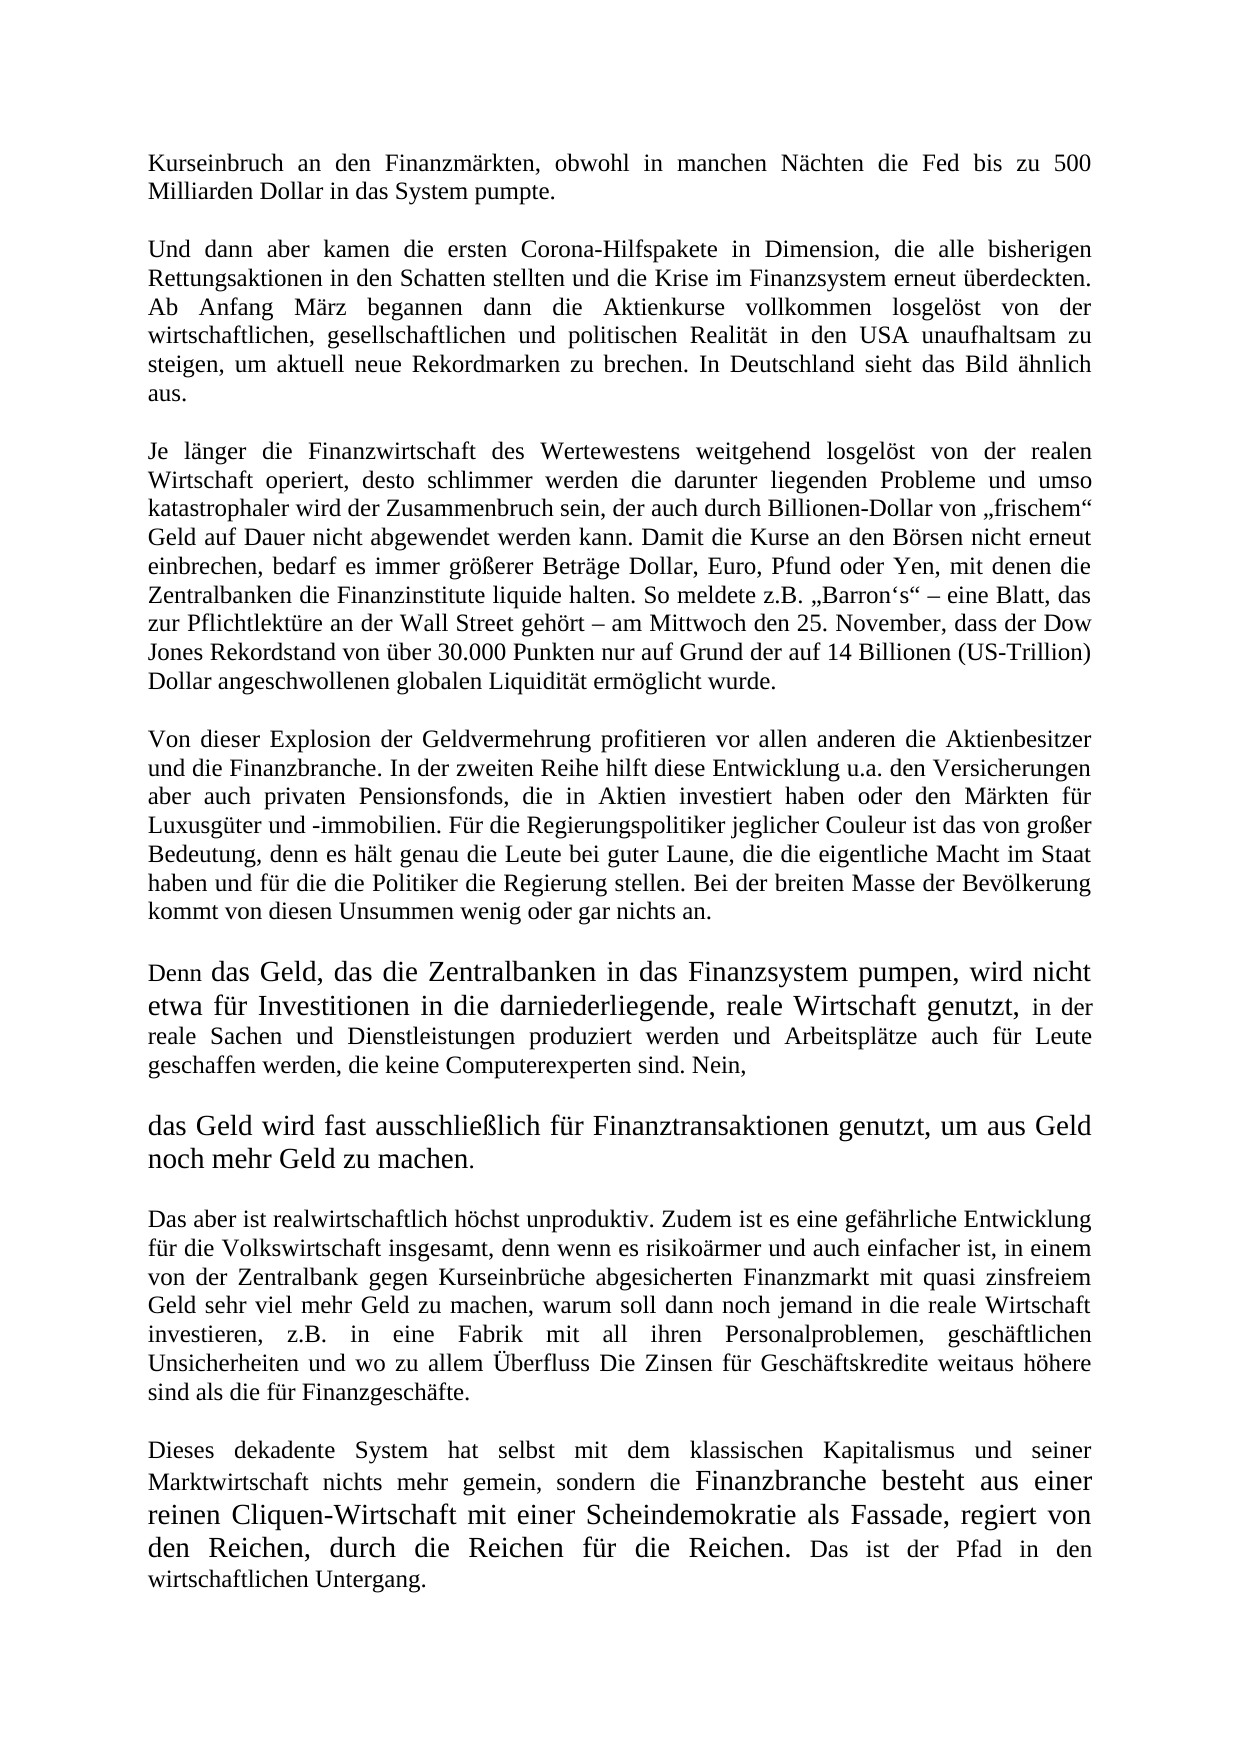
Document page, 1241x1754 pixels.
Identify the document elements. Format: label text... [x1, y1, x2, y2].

text Dieses dekadente System hat selbst mit dem klassischen Kapitalismus und seiner Marktwirtschaft nichts mehr gemein, sondern die Finanzbranche besteht aus einer reinen Cliquen-Wirtschaft mit einer Scheindemokratie als Fassade, regiert von den Reichen, durch die Reichen für die Reichen. Das ist der Pfad in den wirtschaftlichen Untergang. [148, 1435, 1093, 1593]
text Je länger die Finanzwirtschaft des Wertewestens weitgehend losgelöst von der realen Wirtschaft operiert, desto schlimmer werden die darunter liegenden Probleme und umso katastrophaler wird der Zusammenbruch sein, der auch durch Billionen-Dollar von „frischem“ Geld auf Dauer nicht abgewendet werden kann. Damit die Kurse an den Börsen nicht erneut einbrechen, bedarf es immer größerer Beträge Dollar, Euro, Pfund oder Yen, mit denen die Zentralbanken die Finanzinstitute liquide halten. So meldete z.B. „Barron‘s“ – eine Blatt, das zur Pflichtlektüre an der Wall Street gehört – am Mittwoch den 25. November, dass der Dow Jones Rekordstand von über 30.000 Punkten nur auf Grund der auf 14 Billionen (US-Trillion) Dollar angeschwollenen globalen Liquidität ermöglicht wurde. [148, 436, 1093, 695]
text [148, 148, 1093, 205]
text Von dieser Explosion der Geldvermehrung profitieren vor allen anderen die Aktienbesitzer und die Finanzbranche. In der zweiten Reihe hilft diese Entwicklung u.a. den Versicherungen aber auch privaten Pensionsfonds, die in Aktien investiert haben oder den Märkten für Luxusgüter und -immobilien. Für die Regierungspolitiker jeglicher Couleur ist das von großer Bedeutung, denn es hält genau die Leute bei guter Laune, die die eigentliche Macht im Staat haben und für die die Politiker die Regierung stellen. Bei der breiten Masse der Bevölkerung kommt von diesen Unsummen wenig oder gar nichts an. [148, 724, 1093, 925]
text das Geld wird fast ausschließlich für Finanztransaktionen genutzt, um aus Geld noch mehr Geld zu machen. [148, 1108, 1093, 1175]
text Das aber ist realwirtschaftlich höchst unproduktiv. Zudem ist es eine gefährliche Entwicklung für die Volkswirtschaft insgesamt, denn wenn es risikoärmer und auch einfacher ist, in einem von der Zentralbank gegen Kurseinbrüche abgesicherten Finanzmarkt mit quasi zinsfreiem Geld sehr viel mehr Geld zu machen, warum soll dann noch jemand in die reale Wirtschaft investieren, z.B. in eine Fabrik mit all ihren Personalproblemen, geschäftlichen Unsicherheiten und wo zu allem Überfluss Die Zinsen für Geschäftskredite weitaus höhere sind als die für Finanzgeschäfte. [148, 1204, 1093, 1406]
text Denn das Geld, das die Zentralbanken in das Finanzsystem pumpen, wird nicht etwa für Investitionen in die darniederliegende, reale Wirtschaft genutzt, in der reale Sachen und Dienstleistungen produziert werden und Arbeitsplätze auch für Leute geschaffen werden, die keine Computerexperten sind. Nein, [148, 954, 1093, 1079]
text Und dann aber kamen die ersten Corona-Hilfspakete in Dimension, die alle bisherigen Rettungsaktionen in den Schatten stellten und die Krise im Finanzsystem erneut überdeckten. Ab Anfang März begannen dann die Aktienkurse vollkommen losgelöst von der wirtschaftlichen, gesellschaftlichen und politischen Realität in den USA unaufhaltsam zu steigen, um aktuell neue Rekordmarken zu brechen. In Deutschland sieht das Bild ähnlich aus. [148, 234, 1093, 407]
